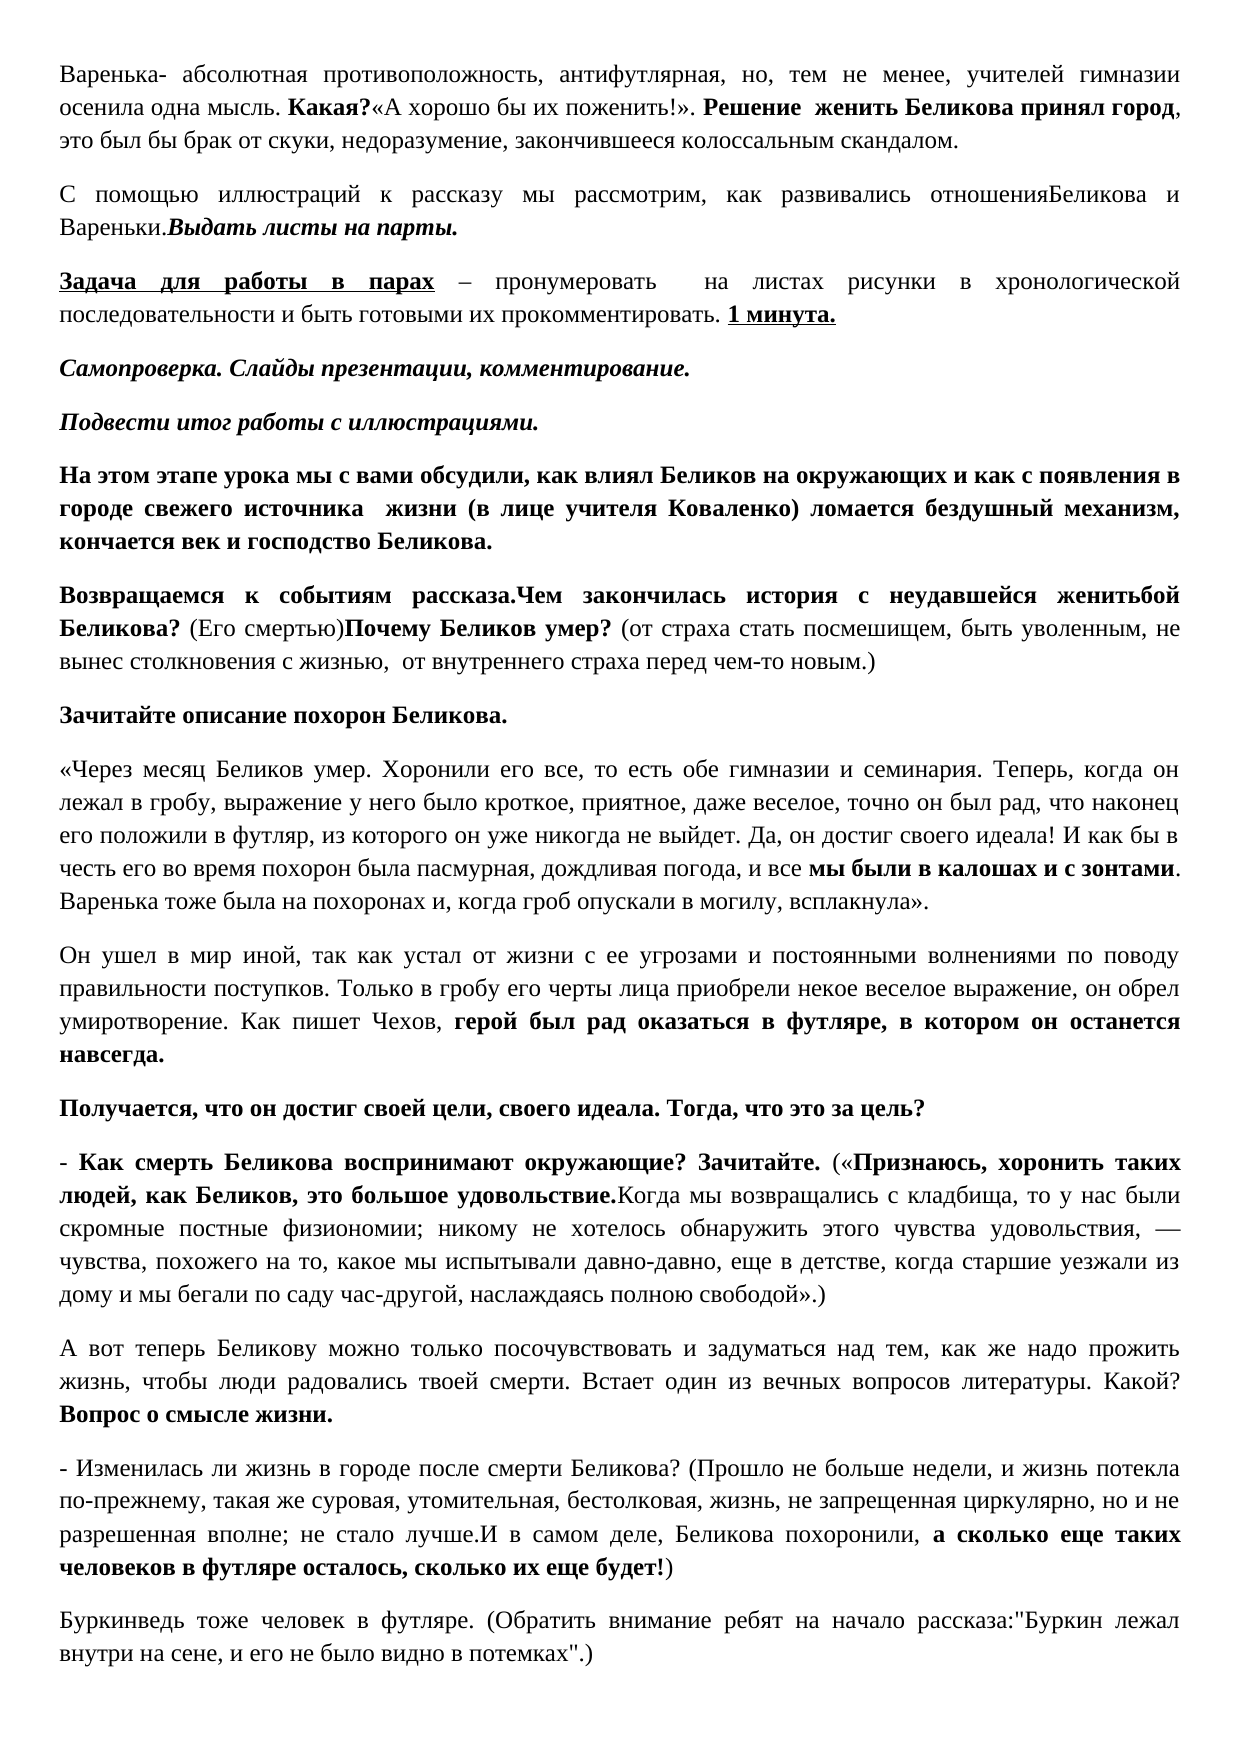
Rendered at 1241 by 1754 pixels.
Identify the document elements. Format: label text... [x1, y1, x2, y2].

text Буркинведь тоже человек в футляре. (Обратить внимание ребят на начало рассказа:"Буркин лежал внутри на сене, и его не было видно в потемках".) [59, 1606, 1181, 1667]
text С помощью иллюстраций к рассказу мы рассмотрим, как развивались отношенияБеликова и Вареньки.Выдать листы на парты. [59, 179, 1181, 241]
text Самопроверка. Слайды презентации, комментирование. [59, 353, 1181, 381]
text - Изменилась ли жизнь в городе после смерти Беликова? (Прошло не больше недели, и жизнь потекла по-прежнему, такая же суровая, утомительная, бестолковая, жизнь, не запрещенная циркулярно, но и не разрешенная вполне; не стало лучше.И в самом деле, Беликова похоронили, а сколько еще таких человеков в футляре осталось, сколько их еще будет!) [59, 1453, 1181, 1580]
text Он ушел в мир иной, так как устал от жизни с ее угрозами и постоянными волнениями по поводу правильности поступков. Только в гробу его черты лица приобрели некое веселое выражение, он обрел умиротворение. Как пишет Чехов, герой был рад оказаться в футляре, в котором он останется навсегда. [59, 940, 1181, 1068]
text На этом этапе урока мы с вами обсудили, как влиял Беликов на окружающих и как с появления в городе свежего источника жизни (в лице учителя Коваленко) ломается бездушный механизм, кончается век и господство Беликова. [59, 460, 1181, 555]
text Задача для работы в парах – пронумеровать на листах рисунки в хронологической последовательности и быть готовыми их прокомментировать. 1 минута. [59, 266, 1181, 328]
text Подвести итог работы с иллюстрациями. [59, 407, 1181, 435]
text Зачитайте описание похорон Беликова. [59, 700, 1181, 729]
text Получается, что он достиг своей цели, своего идеала. Тогда, что это за цель? [59, 1093, 1181, 1122]
text Варенька- абсолютная противоположность, антифутлярная, но, тем не менее, учителей гимназии осенила одна мысль. Какая?«А хорошо бы их поженить!». Решение женить Беликова принял город, это был бы брак от скуки, недоразумение, закончившееся колоссальным скандалом. [59, 59, 1181, 154]
text «Через месяц Беликов умер. Хоронили его все, то есть обе гимназии и семинария. Теперь, когда он лежал в гробу, выражение у него было кроткое, приятное, даже веселое, точно он был рад, что наконец его положили в футляр, из которого он уже никогда не выйдет. Да, он достиг своего идеала! И как бы в честь его во время похорон была пасмурная, дождливая погода, и все мы были в калошах и с зонтами. Варенька тоже была на похоронах и, когда гроб опускали в могилу, всплакнула». [59, 754, 1181, 915]
text - Как смерть Беликова воспринимают окружающие? Зачитайте. («Признаюсь, хоронить таких людей, как Беликов, это большое удовольствие.Когда мы возвращались с кладбища, то у нас были скромные постные физиономии; никому не хотелось обнаружить этого чувства удовольствия, — чувства, похожего на то, какое мы испытывали давно-давно, еще в детстве, когда старшие уезжали из дому и мы бегали по саду час-другой, наслаждаясь полною свободой».) [59, 1147, 1181, 1308]
text А вот теперь Беликову можно только посочувствовать и задуматься над тем, как же надо прожить жизнь, чтобы люди радовались твоей смерти. Встает один из вечных вопросов литературы. Какой? Вопрос о смысле жизни. [59, 1333, 1181, 1427]
text Возвращаемся к событиям рассказа.Чем закончилась история с неудавшейся женитьбой Беликова? (Его смертью)Почему Беликов умер? (от страха стать посмешищем, быть уволенным, не вынес столкновения с жизнью, от внутреннего страха перед чем-то новым.) [59, 580, 1181, 675]
